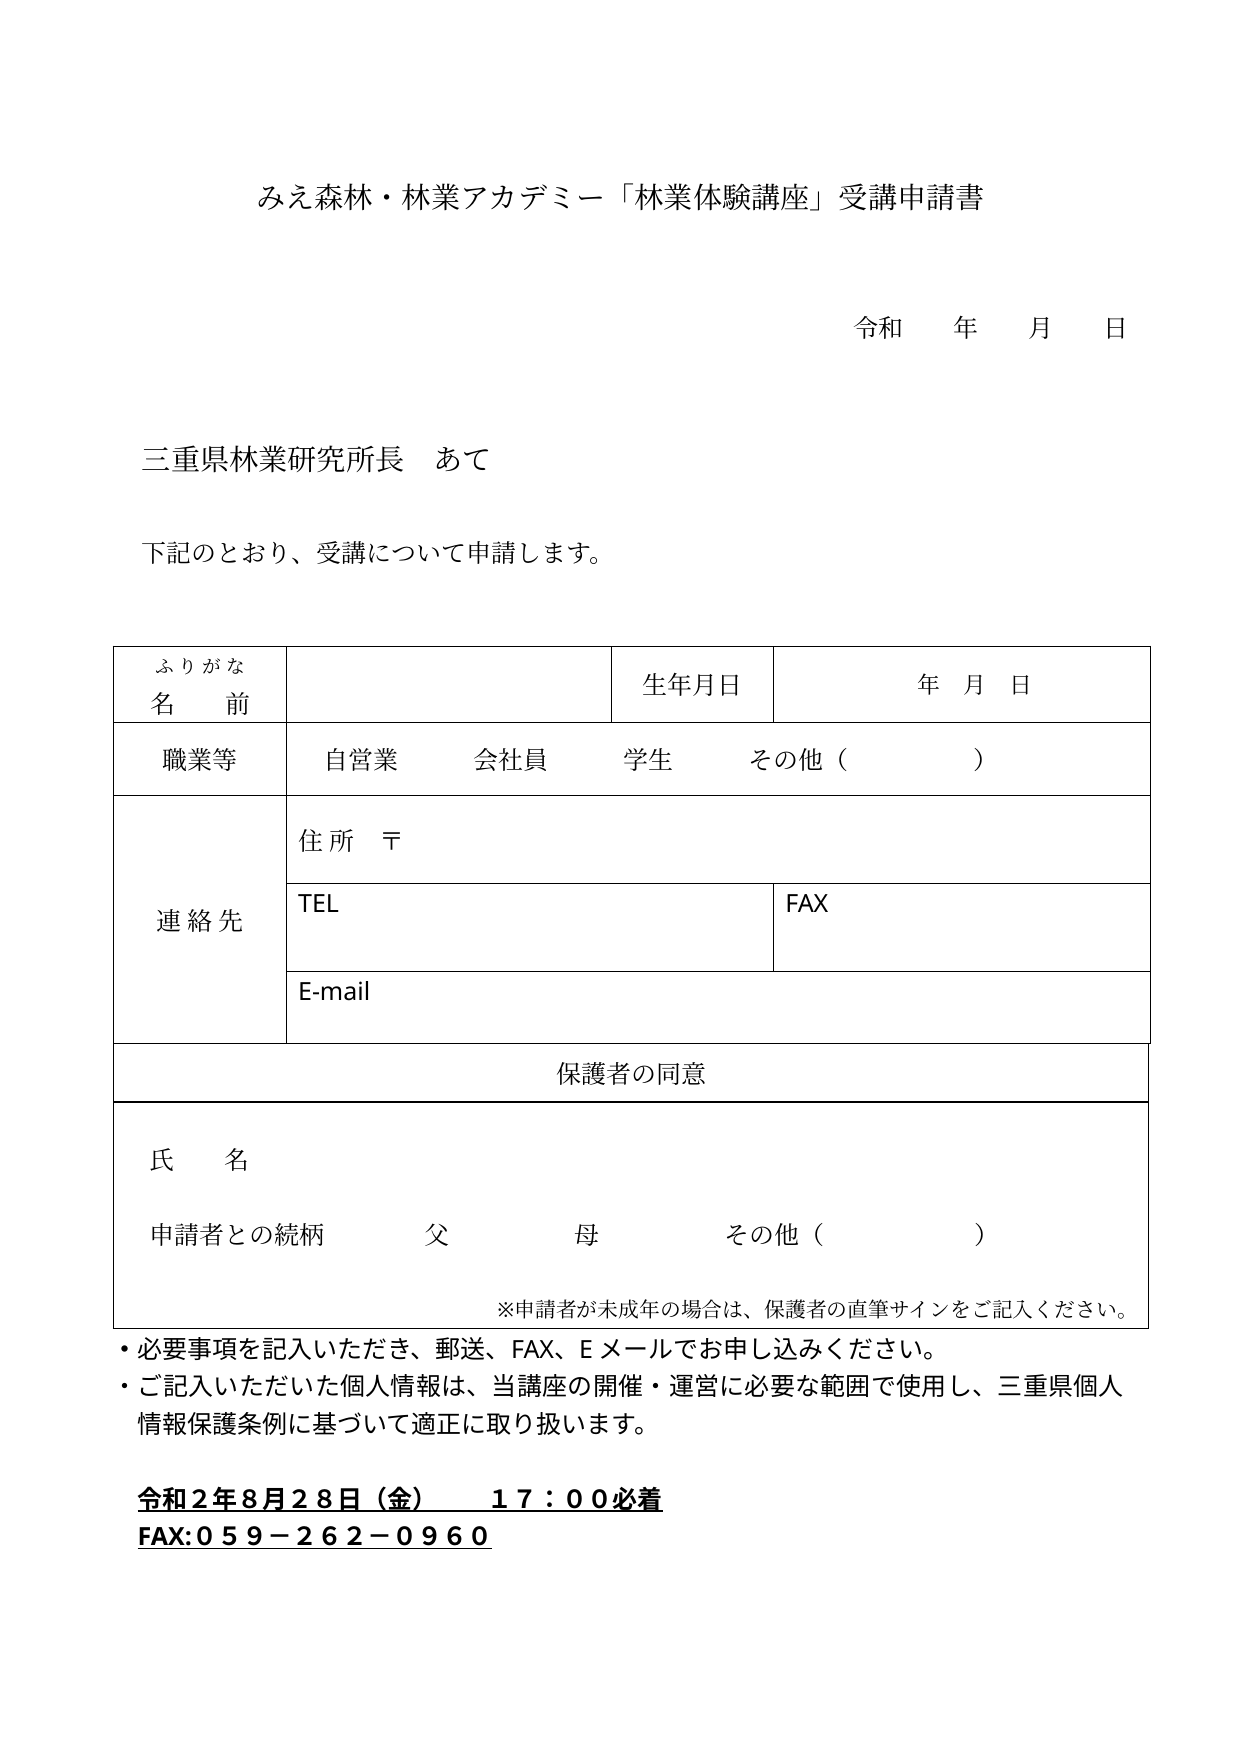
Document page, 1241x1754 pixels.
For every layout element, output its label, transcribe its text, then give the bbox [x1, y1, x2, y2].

text ・ご記入いただいた個人情報は、当講座の開催・運営に必要な範囲で使用し、三重県個人情報保護条例に基づいて適正に取り扱います。 [112, 1366, 1128, 1441]
table_cell 職業等 [114, 723, 286, 795]
table_cell 住 所 〒 [287, 796, 1150, 883]
text 令和２年８月２８日（金） １７：００必着 [112, 1478, 1128, 1516]
table_header [287, 647, 611, 722]
text 三重県林業研究所長 あて [112, 421, 1128, 496]
table_header 生年月日 [612, 647, 773, 722]
text ・必要事項を記入いただき、郵送、FAX、Eメールでお申し込みください。 [112, 1329, 1128, 1366]
table_header 年 月 日 [774, 647, 1150, 722]
table_cell 保護者の同意 [114, 1044, 1148, 1101]
table_cell 自営業 会社員 学生 その他（ ） [287, 723, 1150, 795]
text 下記のとおり、受講について申請します。 [112, 533, 1128, 571]
table_cell E-mail [287, 972, 1150, 1043]
table_cell TEL [287, 884, 773, 971]
text みえ森林・林業アカデミー「林業体験講座」受講申請書 [112, 158, 1128, 233]
text FAX:０５９－２６２－０９６０ [112, 1516, 1128, 1553]
table_cell 連 絡 先 [114, 796, 286, 1043]
table_cell FAX [774, 884, 1150, 971]
text 令和 年 月 日 [112, 308, 1128, 346]
table_cell 氏 名 申請者との続柄 父 母 その他（ ） ※申請者が未成年の場合は、保護者の直筆サインをご記入ください。 [114, 1103, 1148, 1327]
table_header ふ り が な 名 前 [114, 647, 286, 722]
